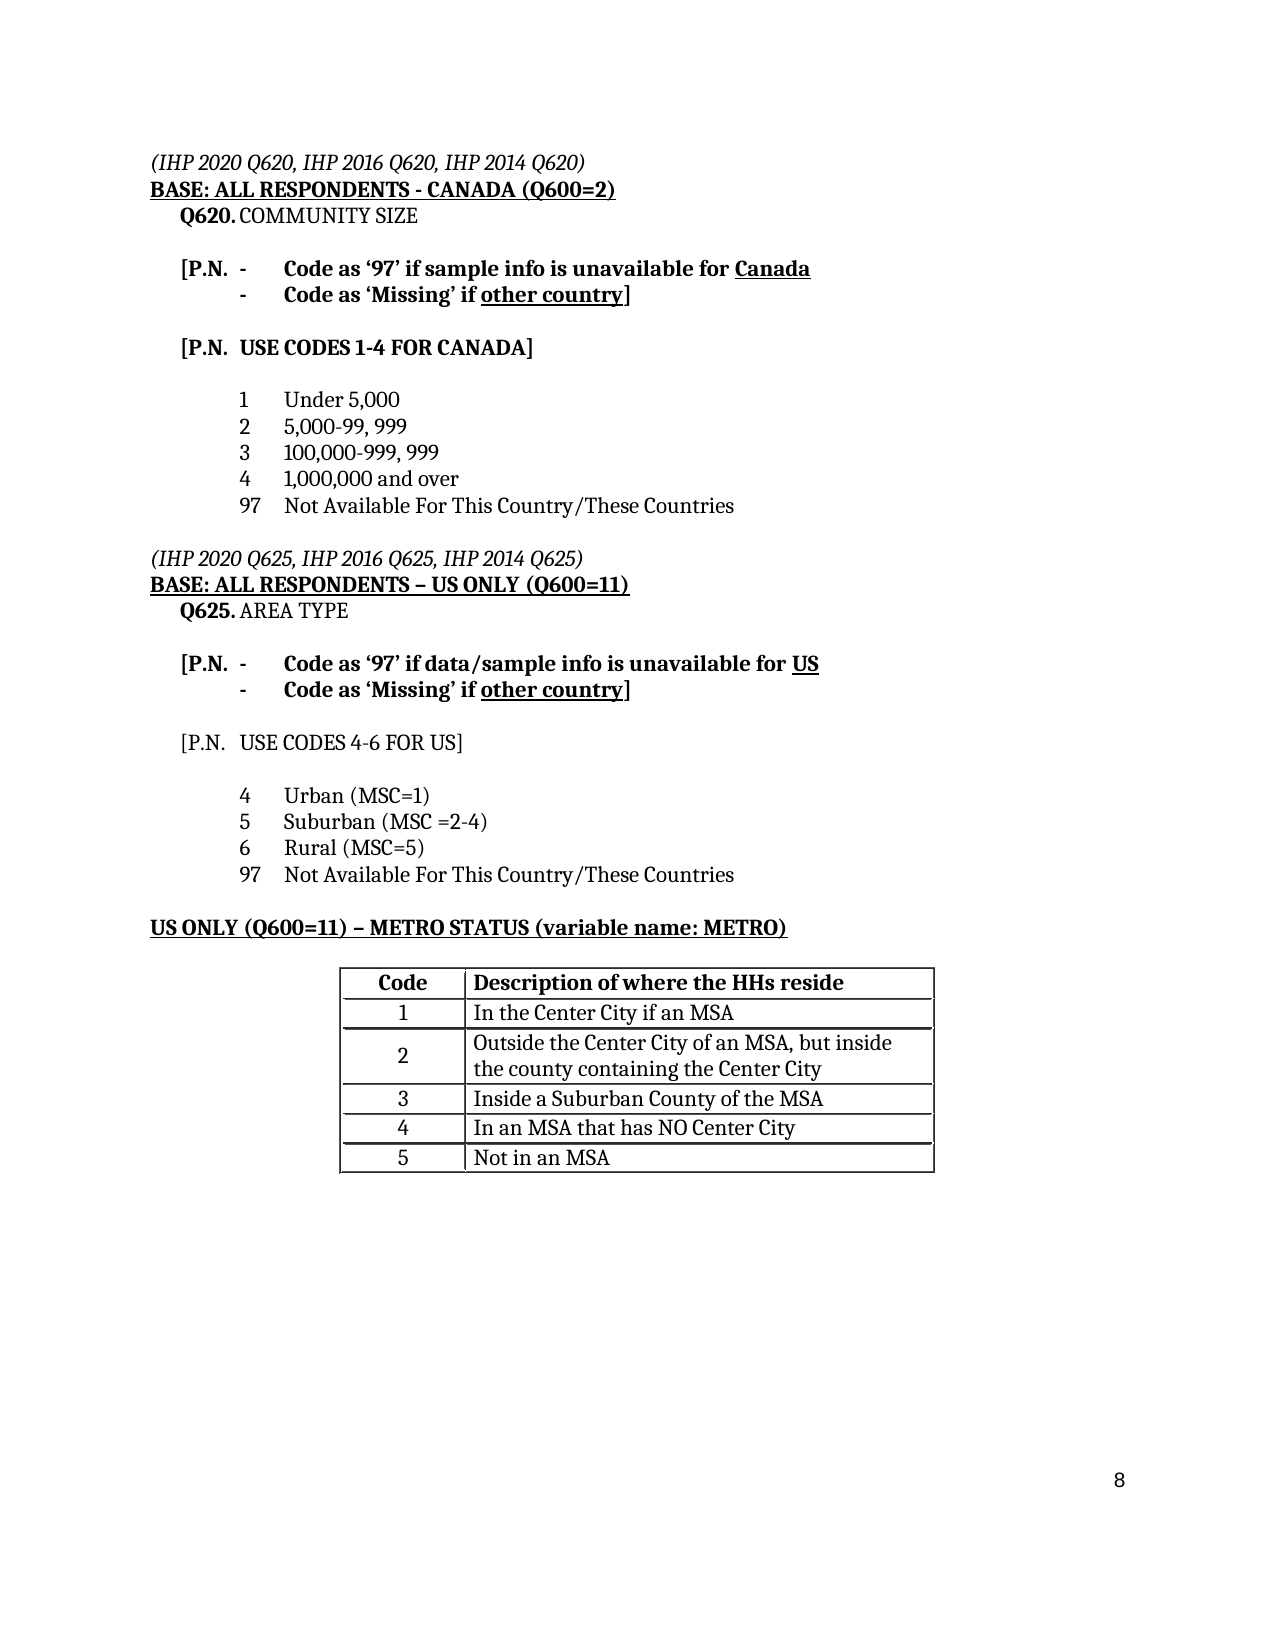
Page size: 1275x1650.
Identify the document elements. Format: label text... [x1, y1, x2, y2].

text 4 1,000,000 and over [150, 466, 1125, 493]
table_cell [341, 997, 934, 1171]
text 97 Not Available For This Country/These Countries [150, 493, 1125, 519]
text US ONLY (Q600=11) – METRO STATUS (variable name: METRO) [150, 914, 1125, 941]
text 1 Under 5,000 [150, 387, 1125, 413]
text 97 Not Available For This Country/These Countries [150, 862, 1125, 888]
text BASE: ALL RESPONDENTS - CANADA (Q600=2) [150, 176, 1125, 203]
text 6 Rural (MSC=5) [150, 835, 1125, 862]
text (IHP 2020 Q625, IHP 2016 Q625, IHP 2014 Q625) [150, 545, 1125, 572]
text 2 5,000-99, 999 [150, 413, 1125, 440]
text 5 Suburban (MSC =2-4) [150, 809, 1125, 835]
text - Code as ‘Missing’ if other country] [150, 282, 1125, 308]
text [P.N. - Code as ‘97’ if data/sample info is unavailable for US [150, 651, 1125, 677]
text 4 Urban (MSC=1) [150, 782, 1125, 809]
text Q625. AREA TYPE [150, 598, 1125, 624]
text [P.N. - Code as ‘97’ if sample info is unavailable for Canada [150, 255, 1125, 282]
text (IHP 2020 Q620, IHP 2016 Q620, IHP 2014 Q620) [150, 150, 1125, 176]
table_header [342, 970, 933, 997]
text [P.N. USE CODES 1-4 FOR CANADA] [150, 334, 1125, 361]
text 3 100,000-999, 999 [150, 440, 1125, 466]
text - Code as ‘Missing’ if other country] [150, 677, 1125, 703]
text [P.N. USE CODES 4-6 FOR US] [150, 730, 1125, 756]
text Q620. COMMUNITY SIZE [150, 203, 1125, 229]
text BASE: ALL RESPONDENTS – US ONLY (Q600=11) [150, 572, 1125, 598]
